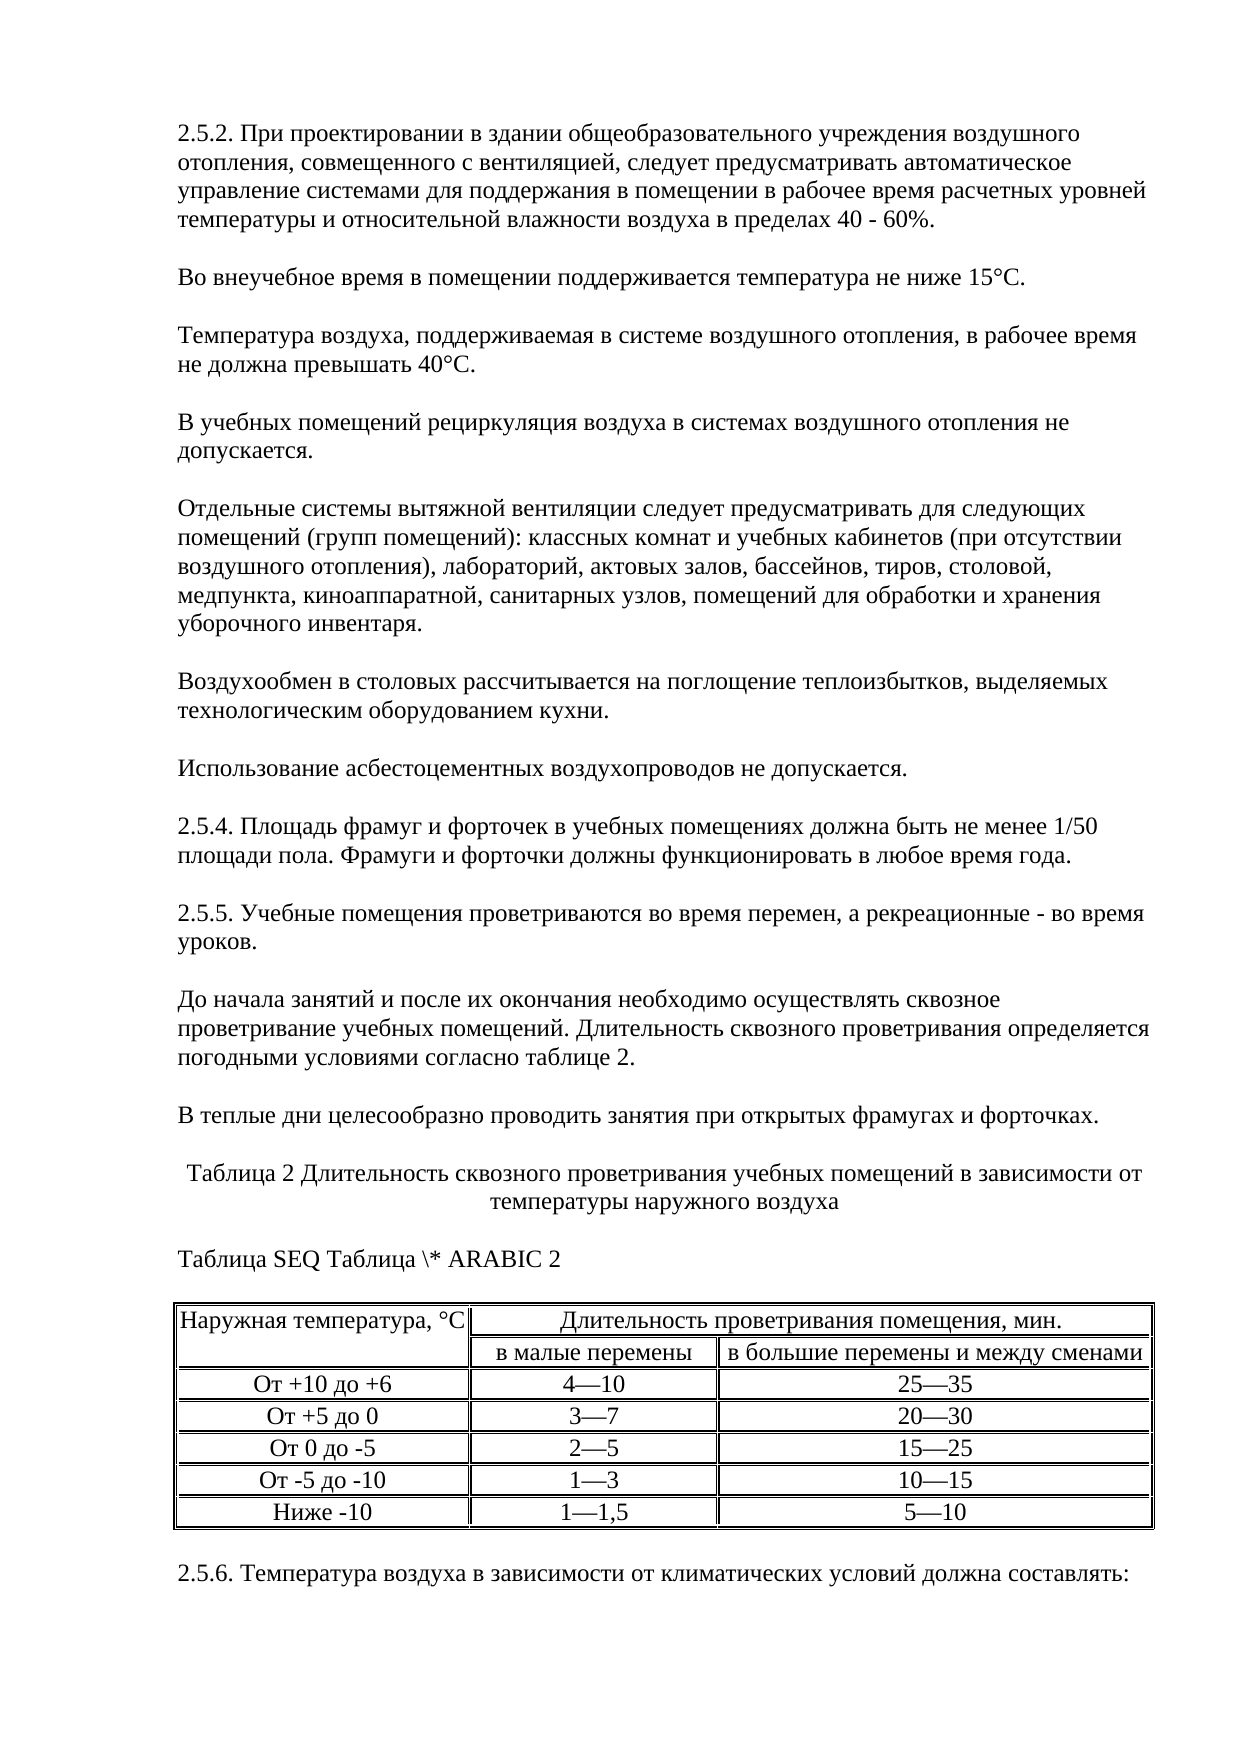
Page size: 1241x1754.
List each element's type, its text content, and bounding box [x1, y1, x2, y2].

table_cell 3—7 [472, 1402, 716, 1430]
text Во внеучебное время в помещении поддерживается температура не ниже 15°C. [177, 262, 1152, 291]
text Таблица 2 Длительность сквозного проветривания учебных помещений в зависимости от температуры наружного воздуха [177, 1158, 1152, 1215]
text 2.5.6. Температура воздуха в зависимости от климатических условий должна составлять: [177, 1558, 1152, 1587]
table_cell 2—5 [472, 1434, 716, 1462]
table_cell От 0 до -5 [177, 1430, 468, 1462]
text Воздухообмен в столовых рассчитывается на поглощение теплоизбытков, выделяемых технологическим оборудованием кухни. [177, 666, 1152, 724]
table_cell 10—15 [720, 1462, 1152, 1494]
table_cell От +5 до 0 [177, 1398, 468, 1430]
table_cell 20—30 [720, 1398, 1152, 1430]
table_cell 15—25 [720, 1430, 1152, 1462]
table_cell в малые перемены [472, 1338, 716, 1366]
table_cell Ниже -10 [177, 1494, 470, 1526]
table_cell 1—1,5 [470, 1494, 718, 1526]
table_cell 4—10 [472, 1370, 716, 1398]
text До начала занятий и после их окончания необходимо осуществлять сквозное проветривание учебных помещений. Длительность сквозного проветривания определяется погодными условиями согласно таблице 2. [177, 984, 1152, 1071]
text В теплые дни целесообразно проводить занятия при открытых фрамугах и форточках. [177, 1100, 1152, 1128]
text Отдельные системы вытяжной вентиляции следует предусматривать для следующих помещений (групп помещений): классных комнат и учебных кабинетов (при отсутствии воздушного отопления), лабораторий, актовых залов, бассейнов, тиров, столовой, медпункта, киноаппаратной, санитарных узлов, помещений для обработки и хранения уборочного инвентаря. [177, 493, 1152, 637]
table_cell 1—3 [472, 1466, 716, 1494]
table_cell От +10 до +6 [177, 1366, 468, 1398]
table_cell в большие перемены и между сменами [720, 1334, 1152, 1366]
text Таблица SEQ Таблица \* ARABIC 2 [177, 1244, 1152, 1273]
text Температура воздуха, поддерживаемая в системе воздушного отопления, в рабочее время не должна превышать 40°C. [177, 320, 1152, 378]
text 2.5.2. При проектировании в здании общеобразовательного учреждения воздушного отопления, совмещенного с вентиляцией, следует предусматривать автоматическое управление системами для поддержания в помещении в рабочее время расчетных уровней температуры и относительной влажности воздуха в пределах 40 - 60%. [177, 118, 1152, 233]
text 2.5.4. Площадь фрамуг и форточек в учебных помещениях должна быть не менее 1/50 площади пола. Фрамуги и форточки должны функционировать в любое время года. [177, 811, 1152, 868]
table_cell 5—10 [718, 1494, 1152, 1526]
text 2.5.5. Учебные помещения проветриваются во время перемен, а рекреационные - во время уроков. [177, 898, 1152, 955]
table_header Наружная температура, °С [177, 1304, 470, 1366]
table_header Длительность проветривания помещения, мин. [470, 1306, 1151, 1334]
text Использование асбестоцементных воздухопроводов не допускается. [177, 753, 1152, 782]
text В учебных помещений рециркуляция воздуха в системах воздушного отопления не допускается. [177, 407, 1152, 464]
table_cell 25—35 [720, 1366, 1152, 1398]
table_cell От -5 до -10 [177, 1462, 468, 1494]
